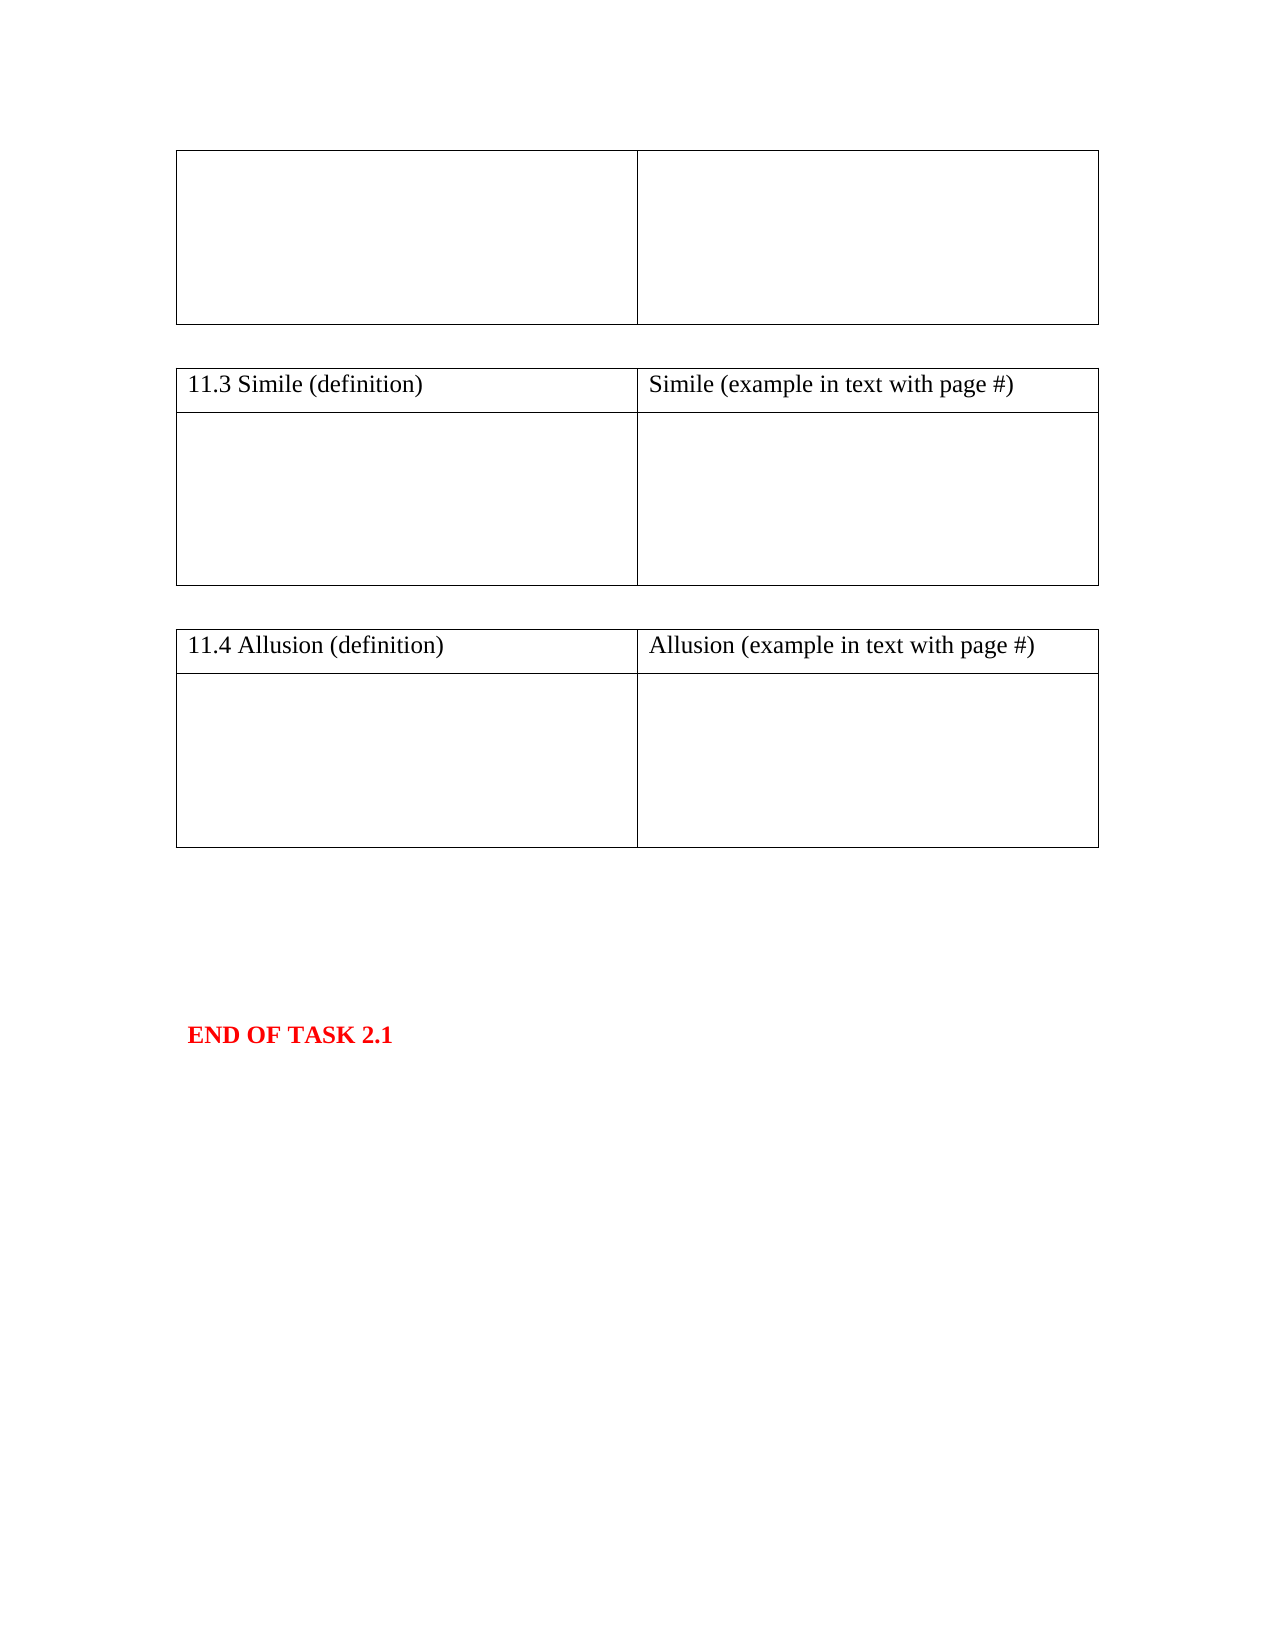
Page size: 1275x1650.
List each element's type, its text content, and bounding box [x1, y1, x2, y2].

text END OF TASK 2.1 [187, 1020, 1087, 1049]
table_cell [638, 674, 1098, 847]
table_cell [638, 151, 1098, 323]
table_cell [638, 413, 1098, 585]
table_cell [177, 151, 637, 323]
table_cell [177, 674, 637, 847]
table_header 11.4 Allusion (definition) [177, 630, 637, 673]
table_header 11.3 Simile (definition) [177, 369, 637, 412]
table_header Allusion (example in text with page #) [638, 630, 1098, 673]
table_cell [177, 413, 637, 585]
table_header Simile (example in text with page #) [638, 369, 1098, 412]
